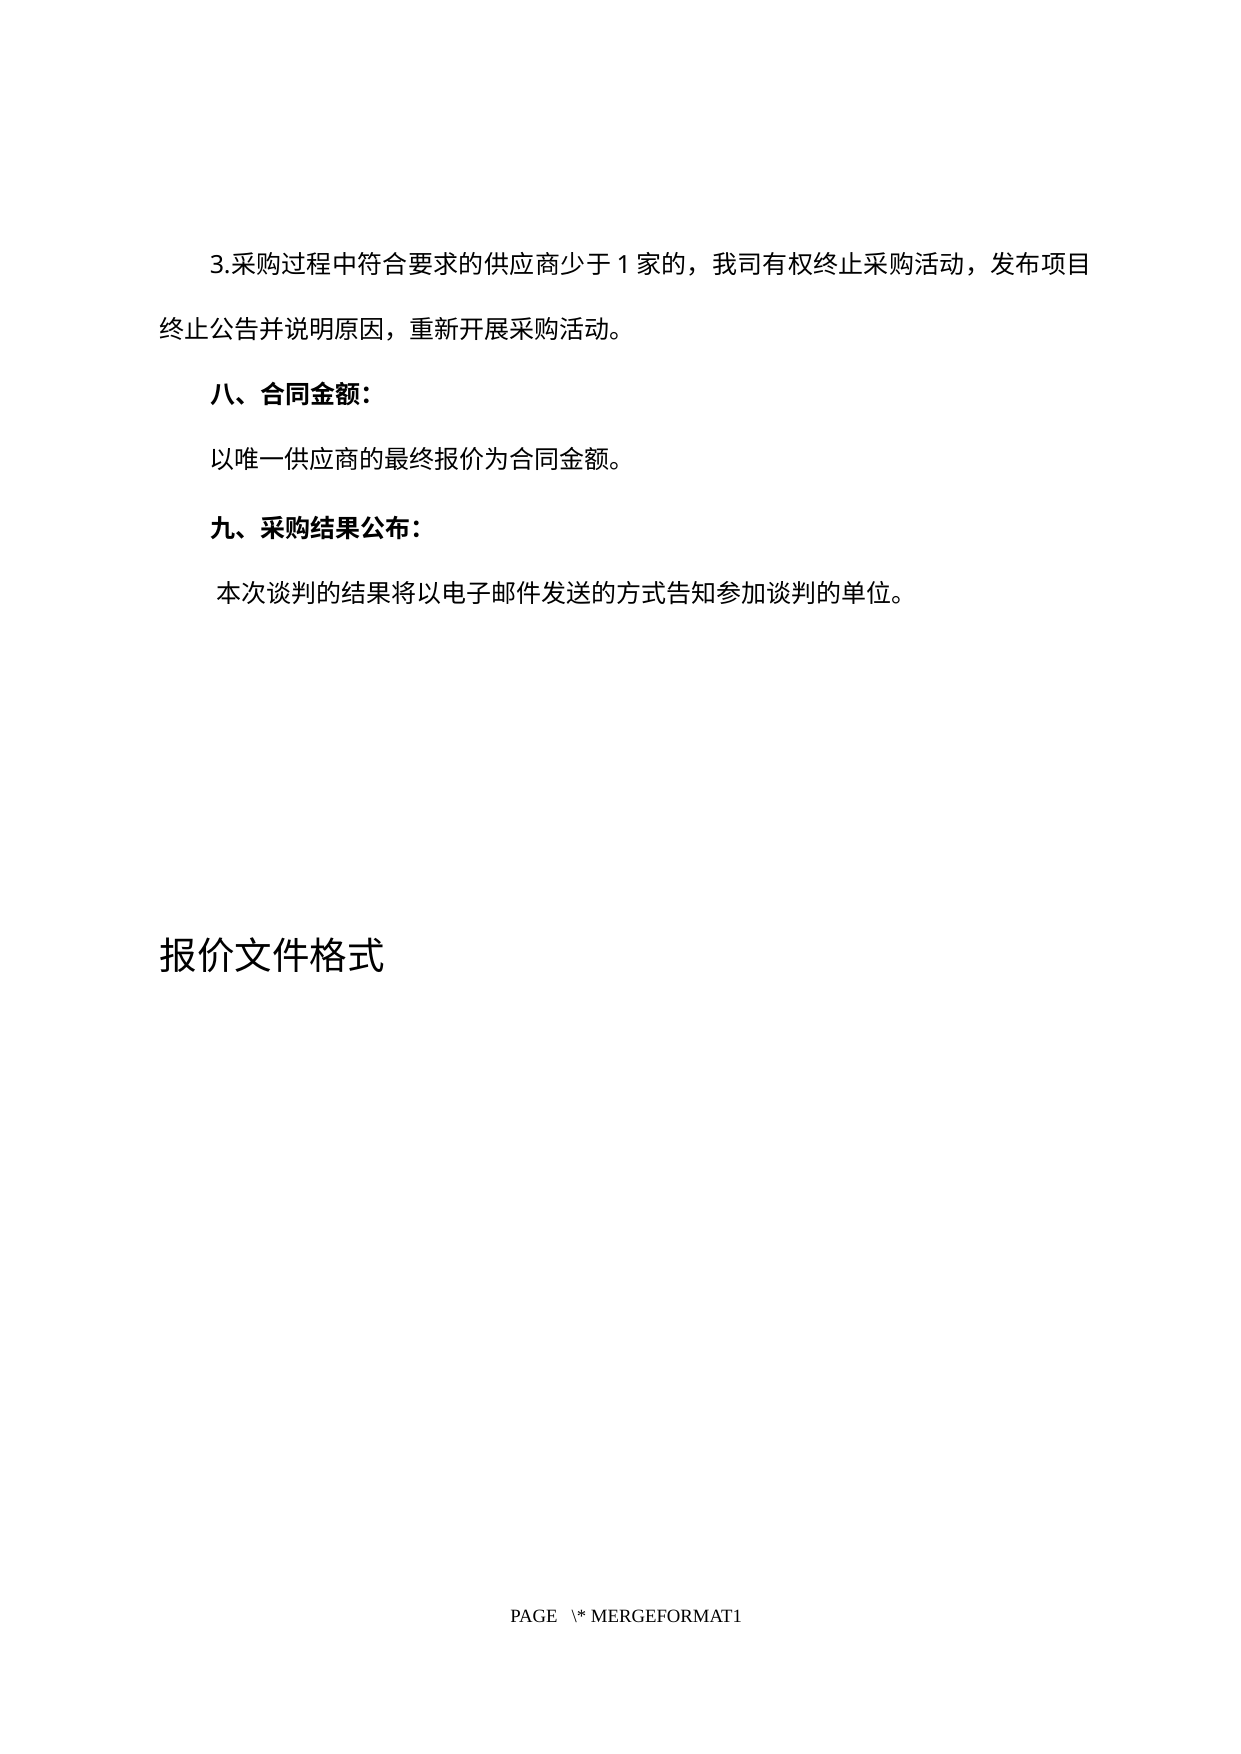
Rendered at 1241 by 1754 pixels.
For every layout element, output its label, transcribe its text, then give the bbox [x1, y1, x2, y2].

text 八、合同金额： [159, 360, 1092, 425]
text 3.采购过程中符合要求的供应商少于1家的，我司有权终止采购活动，发布项目终止公告并说明原因，重新开展采购活动。 [159, 230, 1092, 360]
text 九、采购结果公布： [159, 494, 1092, 559]
text 报价文件格式 [159, 921, 1092, 986]
text 以唯一供应商的最终报价为合同金额。 [159, 425, 1092, 490]
text 本次谈判的结果将以电子邮件发送的方式告知参加谈判的单位。 [164, 559, 1092, 624]
